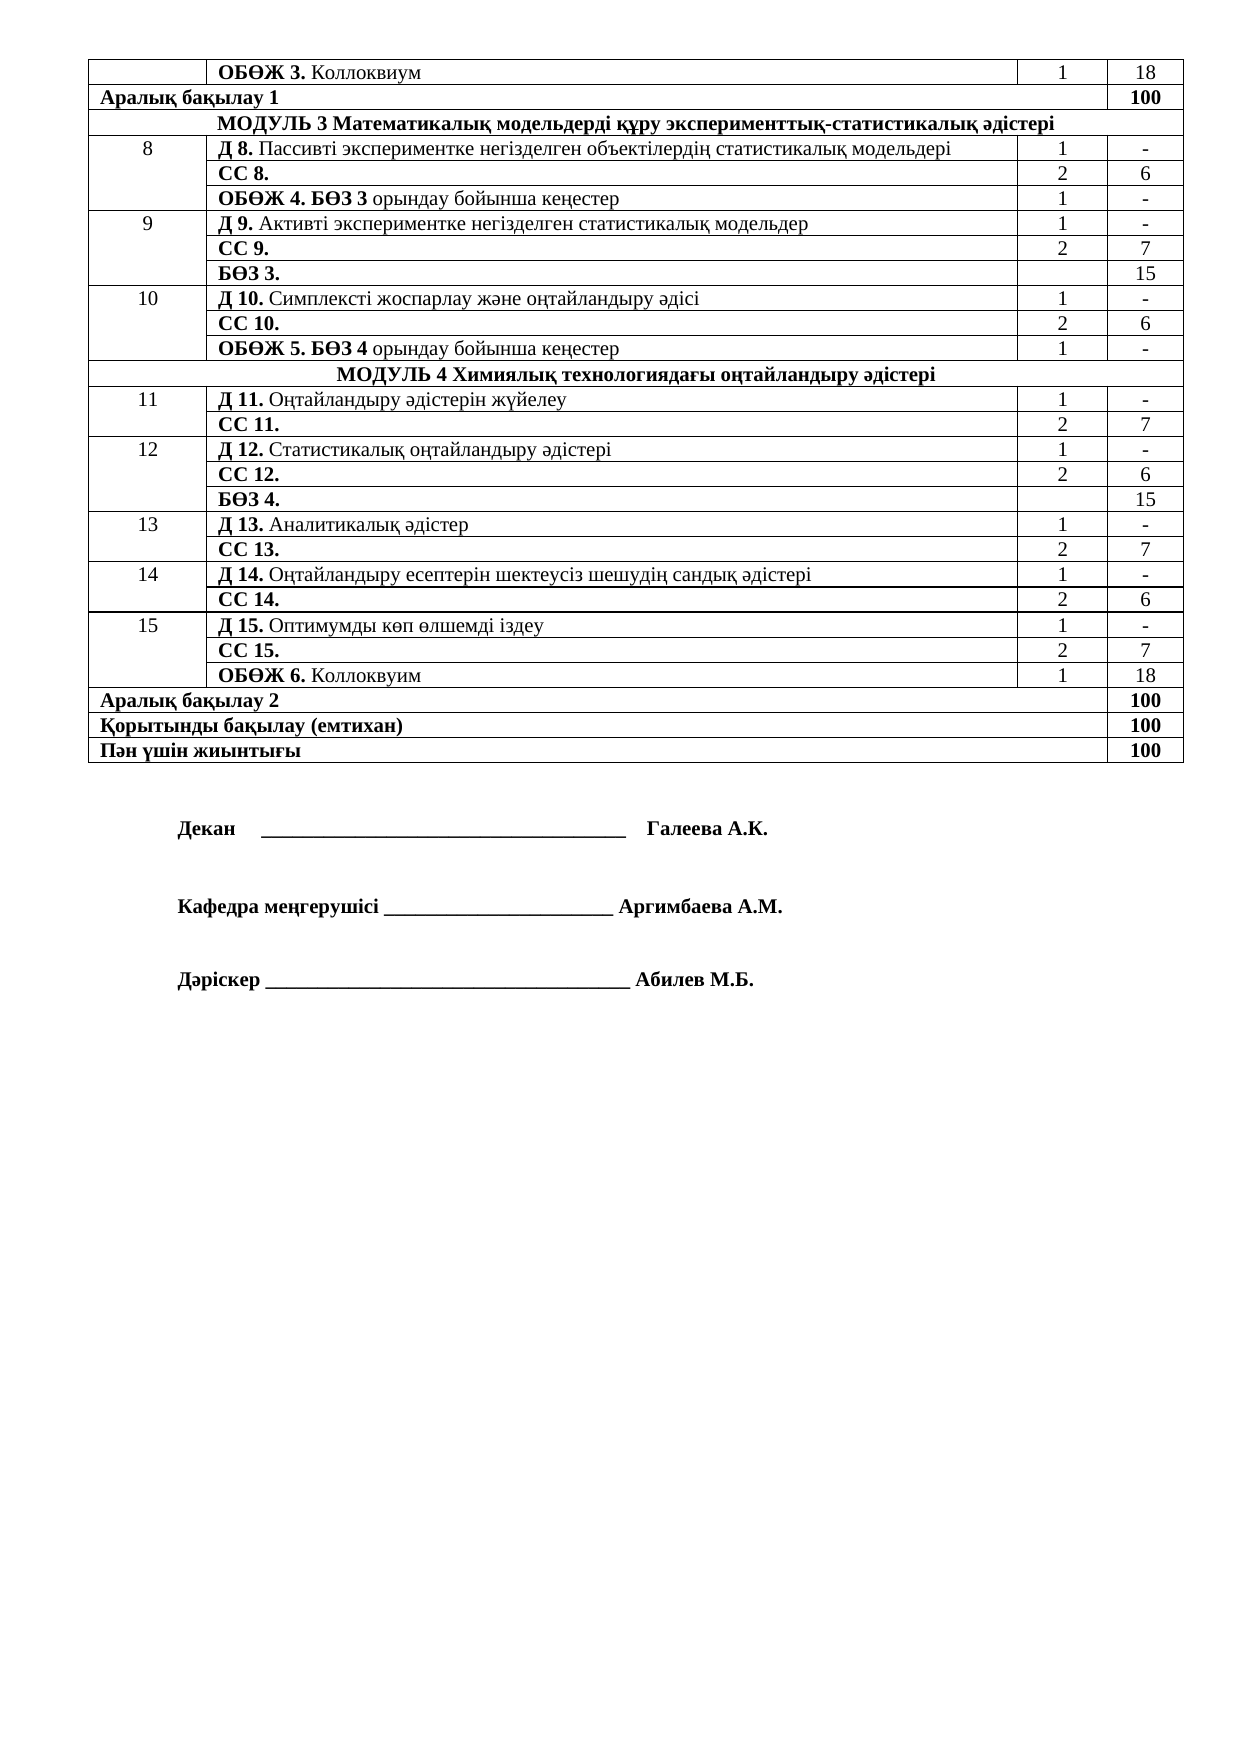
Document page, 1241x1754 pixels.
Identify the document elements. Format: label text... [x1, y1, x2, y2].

table_cell 1 [1018, 336, 1107, 360]
table_cell 1 [1018, 387, 1107, 411]
table_cell 15 [1108, 487, 1183, 511]
text Дәріскер ___________________________________ Абилев М.Б. [177, 967, 1152, 991]
table_cell 2 [1018, 462, 1107, 486]
table_cell - [1108, 336, 1183, 360]
table_cell 2 [1018, 161, 1107, 185]
table_cell 1 [1018, 286, 1107, 310]
table_cell СС 13. [207, 537, 1017, 561]
table_cell Д 15. Оптимумды көп өлшемді іздеу [207, 613, 1017, 637]
table_cell 100 [1108, 738, 1183, 762]
table_cell СС 12. [207, 462, 1017, 486]
table_cell 1 [1018, 663, 1107, 687]
table_cell - [1108, 562, 1183, 586]
table_cell 6 [1108, 462, 1183, 486]
table_cell 1 [1018, 60, 1107, 84]
table_cell 9 [89, 211, 206, 285]
table_cell - [1108, 613, 1183, 637]
table_cell 2 [1018, 412, 1107, 436]
table_cell ОБӨЖ 5. БӨЗ 4 орындау бойынша кеңестер [207, 336, 1017, 360]
table_cell 6 [1108, 311, 1183, 335]
table_cell Д 8. Пассивті экспериментке негізделген объектілердің статистикалық модельдері [207, 136, 1017, 159]
table_cell 7 [1108, 236, 1183, 260]
table_cell ОБӨЖ 3. Коллоквиум [207, 60, 1017, 84]
table_cell 6 [1108, 588, 1183, 611]
table_cell СС 11. [207, 412, 1017, 436]
table_cell 100 [1108, 688, 1183, 712]
table_cell - [1108, 211, 1183, 235]
table_cell 12 [89, 437, 206, 511]
table_cell Пән үшін жиынтығы [89, 738, 1107, 762]
table_cell Д 9. Активті экспериментке негізделген статистикалық модельдер [207, 211, 1017, 235]
table_cell [1018, 487, 1107, 511]
table_cell СС 14. [207, 588, 1017, 611]
table_cell ОБӨЖ 6. Коллоквуим [207, 663, 1017, 687]
table_cell Д 11. Оңтайландыру әдістерін жүйелеу [207, 387, 1017, 411]
table_cell Аралық бақылау 2 [89, 688, 1107, 712]
table_cell - [1108, 387, 1183, 411]
table_cell МОДУЛЬ 3 Математикалық модельдерді құру эксперименттық-статистикалық әдістері [89, 110, 1183, 134]
table_cell БӨЗ 4. [207, 487, 1017, 511]
table_cell 2 [1018, 236, 1107, 260]
table_cell Д 14. Оңтайландыру есептерін шектеусіз шешудің сандық әдістері [207, 562, 1017, 586]
table_cell 14 [89, 562, 206, 611]
table_cell БӨЗ 3. [207, 261, 1017, 285]
table_cell [1018, 261, 1107, 285]
table_cell 100 [1108, 713, 1183, 737]
table_cell МОДУЛЬ 4 Химиялық технологиядағы оңтайландыру әдістері [89, 361, 1183, 386]
text Декан ___________________________________ Галеева А.К. [177, 816, 1152, 840]
table_cell ОБӨЖ 4. БӨЗ 3 орындау бойынша кеңестер [207, 186, 1017, 210]
table_cell СС 10. [207, 311, 1017, 335]
table_cell 1 [1018, 136, 1107, 159]
table_cell 2 [1018, 588, 1107, 611]
table_cell 7 [1108, 537, 1183, 561]
table_cell 7 [1108, 412, 1183, 436]
table_cell 8 [89, 136, 206, 210]
table_cell 10 [89, 286, 206, 360]
table_cell 1 [1018, 512, 1107, 536]
table_cell 1 [1018, 186, 1107, 210]
table_cell Қорытынды бақылау (емтихан) [89, 713, 1107, 737]
table_cell 2 [1018, 638, 1107, 662]
table_cell - [1108, 512, 1183, 536]
table_cell 1 [1018, 437, 1107, 461]
table_cell 100 [1108, 85, 1183, 109]
table_cell 13 [89, 512, 206, 561]
table_cell 2 [1018, 537, 1107, 561]
table_cell Д 12. Статистикалық оңтайландыру әдістері [207, 437, 1017, 461]
table_cell 1 [1018, 211, 1107, 235]
table_cell Аралық бақылау 1 [89, 85, 1107, 109]
table_cell 7 [1108, 638, 1183, 662]
table_cell Д 13. Аналитикалық әдістер [207, 512, 1017, 536]
table_cell Д 10. Симплексті жоспарлау және оңтайландыру әдісі [207, 286, 1017, 310]
table_cell СС 15. [207, 638, 1017, 662]
table_cell - [1108, 186, 1183, 210]
table_cell - [1108, 136, 1183, 159]
text Кафедра меңгерушісі ______________________ Аргимбаева А.М. [177, 894, 1152, 918]
table_cell 1 [1018, 562, 1107, 586]
table_cell 6 [1108, 161, 1183, 185]
table_cell 2 [1018, 311, 1107, 335]
table_cell СС 9. [207, 236, 1017, 260]
table_cell 11 [89, 387, 206, 436]
table_cell - [1108, 437, 1183, 461]
table_cell 1 [1018, 613, 1107, 637]
table_cell 18 [1108, 663, 1183, 687]
table_cell 15 [1108, 261, 1183, 285]
table_cell 18 [1108, 60, 1183, 84]
table_cell - [1108, 286, 1183, 310]
table_cell СС 8. [207, 161, 1017, 185]
table_cell 15 [89, 613, 206, 687]
